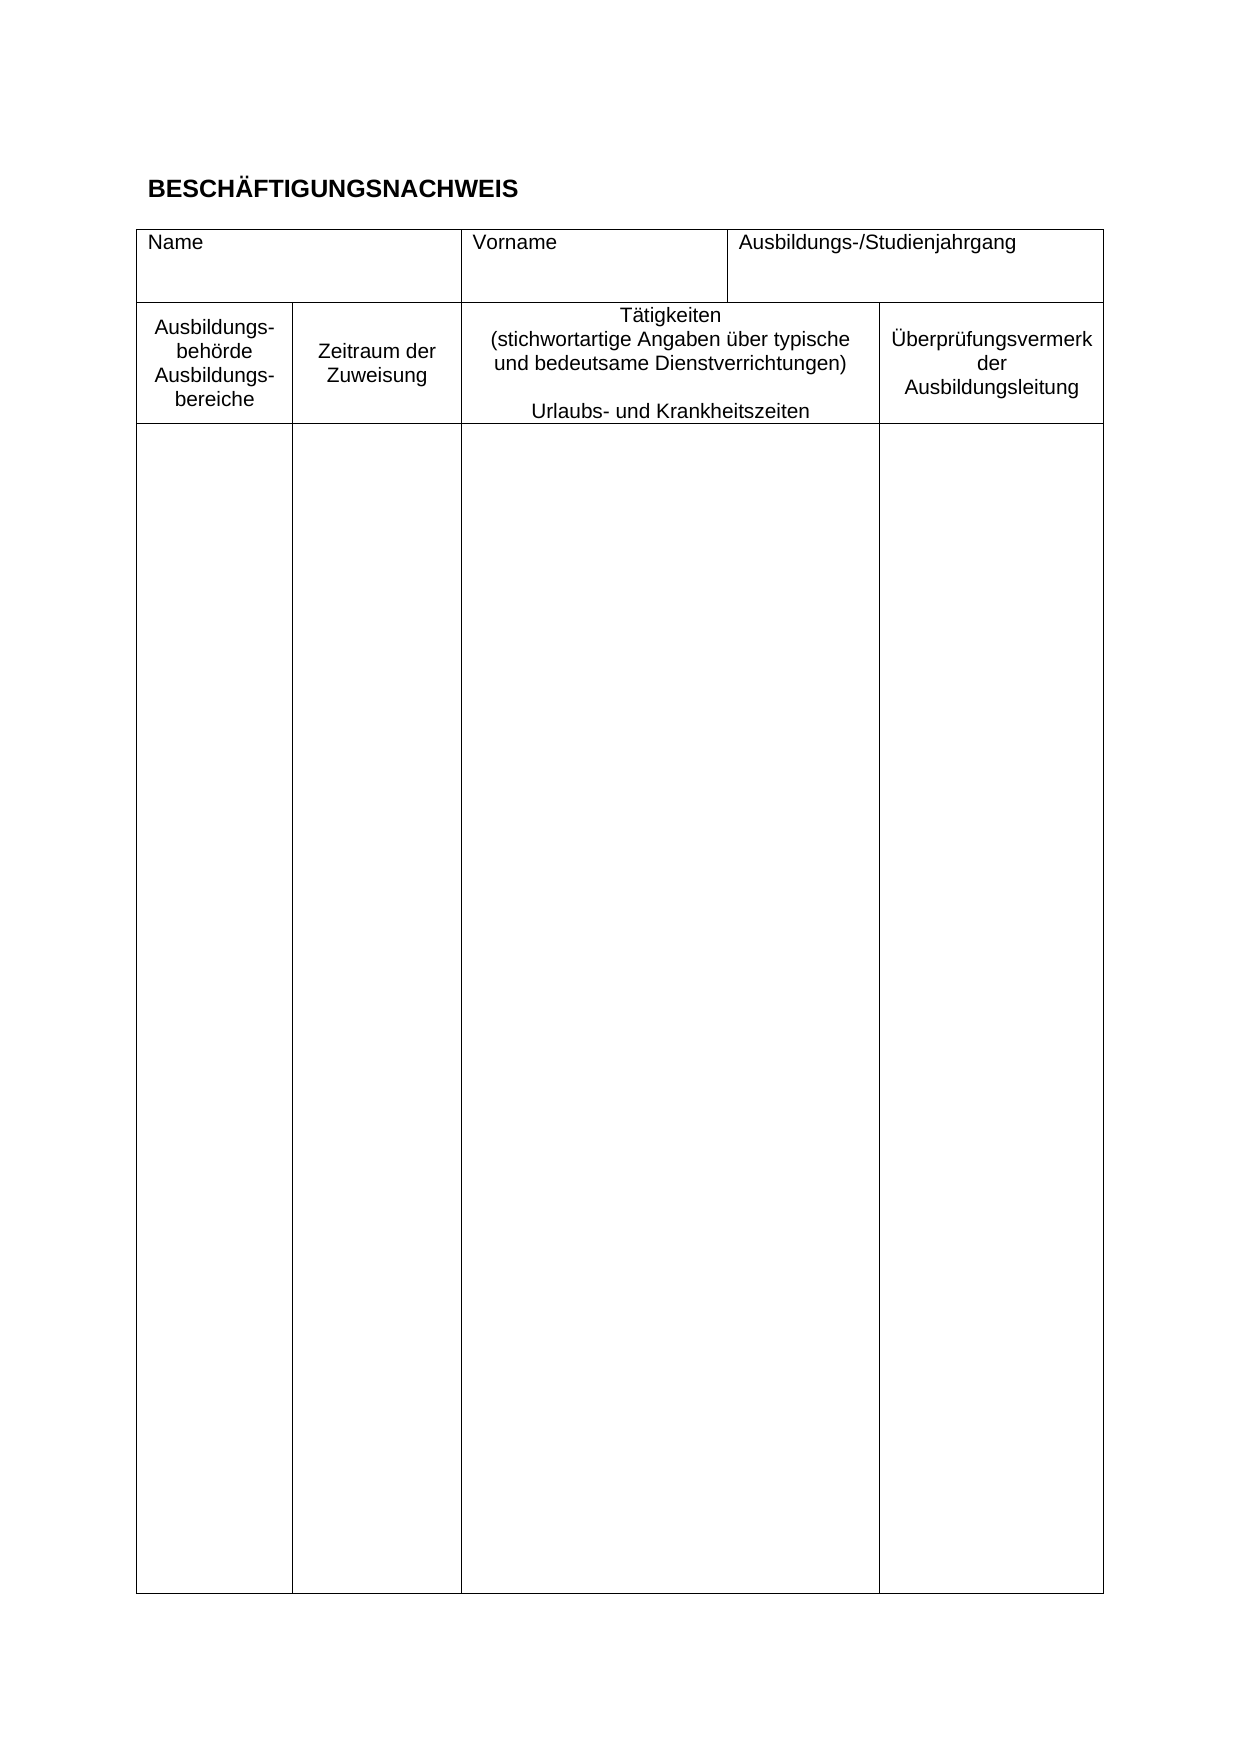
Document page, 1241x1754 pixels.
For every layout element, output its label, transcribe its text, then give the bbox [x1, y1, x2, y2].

table_cell [462, 424, 879, 1593]
table_cell [137, 424, 292, 1593]
text Beschäftigungsnachweis [148, 174, 1093, 203]
table_cell Zeitraum der Zuweisung [293, 303, 461, 423]
table_cell Ausbildungs-behörde Ausbildungs-bereiche [137, 303, 292, 423]
table_cell Tätigkeiten (stichwortartige Angaben über typische und bedeutsame Dienstverrichtungen) Urlaubs- und Krankheitszeiten [462, 303, 879, 423]
table_header Ausbildungs-/Studienjahrgang [728, 230, 1103, 302]
table_cell [880, 424, 1103, 1593]
table_cell [293, 424, 461, 1593]
table_header Name [137, 230, 461, 302]
table_header Vorname [462, 230, 727, 302]
table_cell Überprüfungsvermerk der Ausbildungsleitung [880, 303, 1103, 423]
